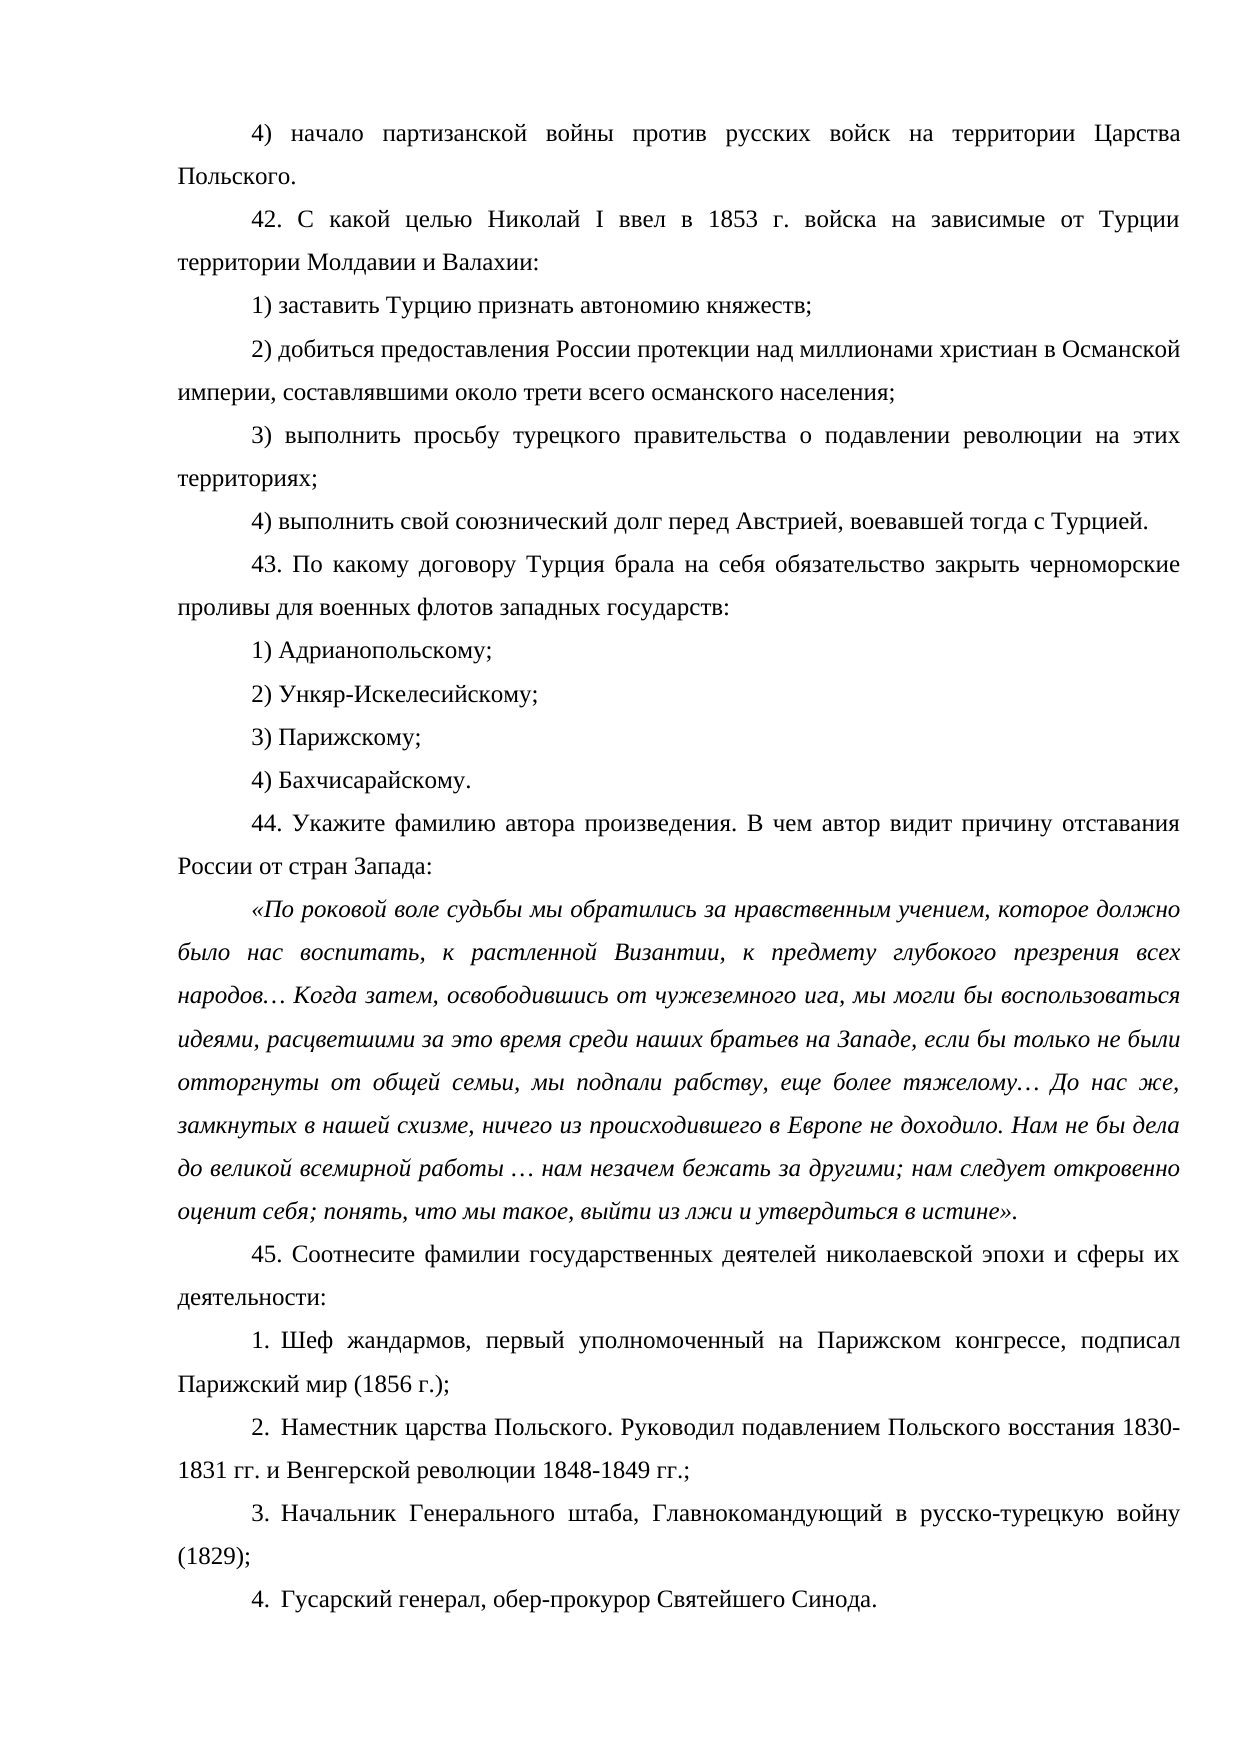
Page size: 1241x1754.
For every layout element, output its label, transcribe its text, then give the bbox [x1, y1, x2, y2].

list 2) Ункяр-Искелесийскому; [177, 679, 1181, 707]
list 1. Шеф жандармов, первый уполномоченный на Парижском конгрессе, подписал Парижский мир (1856 г.); [177, 1326, 1181, 1397]
list 3) выполнить просьбу турецкого правительства о подавлении революции на этих территориях; [177, 420, 1181, 492]
list 44. Укажите фамилию автора произведения. В чем автор видит причину отставания России от стран Запада: [177, 808, 1181, 880]
list 1) заставить Турцию признать автономию княжеств; [177, 291, 1181, 319]
list 1) Адрианопольскому; [177, 636, 1181, 664]
list 4) выполнить свой союзнический долг перед Австрией, воевавшей тогда с Турцией. [177, 506, 1181, 535]
list 43. По какому договору Турция брала на себя обязательство закрыть черноморские проливы для военных флотов западных государств: [177, 549, 1181, 621]
list 4) Бахчисарайскому. [177, 765, 1181, 794]
list 3) Парижскому; [177, 722, 1181, 751]
list 4. Гусарский генерал, обер-прокурор Святейшего Синода. [177, 1584, 1181, 1613]
list 4) начало партизанской войны против русских войск на территории Царства Польского. [177, 118, 1181, 190]
list 42. С какой целью Николай I ввел в 1853 г. войска на зависимые от Турции территории Молдавии и Валахии: [177, 204, 1181, 276]
list 3. Начальник Генерального штаба, Главнокомандующий в русско-турецкую войну (1829); [177, 1498, 1181, 1570]
list 2. Наместник царства Польского. Руководил подавлением Польского восстания 1830-1831 гг. и Венгерской революции 1848-1849 гг.; [177, 1412, 1181, 1484]
list 2) добиться предоставления России протекции над миллионами христиан в Османской империи, составлявшими около трети всего османского населения; [177, 334, 1181, 406]
list «По роковой воле судьбы мы обратились за нравственным учением, которое должно было нас воспитать, к растленной Византии, к предмету глубокого презрения всех народов… Когда затем, освободившись от чужеземного ига, мы могли бы воспользоваться идеями, расцветшими за это время среди наших братьев на Западе, если бы только не были отторгнуты от общей семьи, мы подпали рабству, еще более тяжелому… До нас же, замкнутых в нашей схизме, ничего из происходившего в Европе не доходило. Нам не бы дела до великой всемирной работы … нам незачем бежать за другими; нам следует откровенно оценит себя; понять, что мы такое, выйти из лжи и утвердиться в истине». [177, 894, 1181, 1225]
list 45. Соотнесите фамилии государственных деятелей николаевской эпохи и сферы их деятельности: [177, 1239, 1181, 1311]
